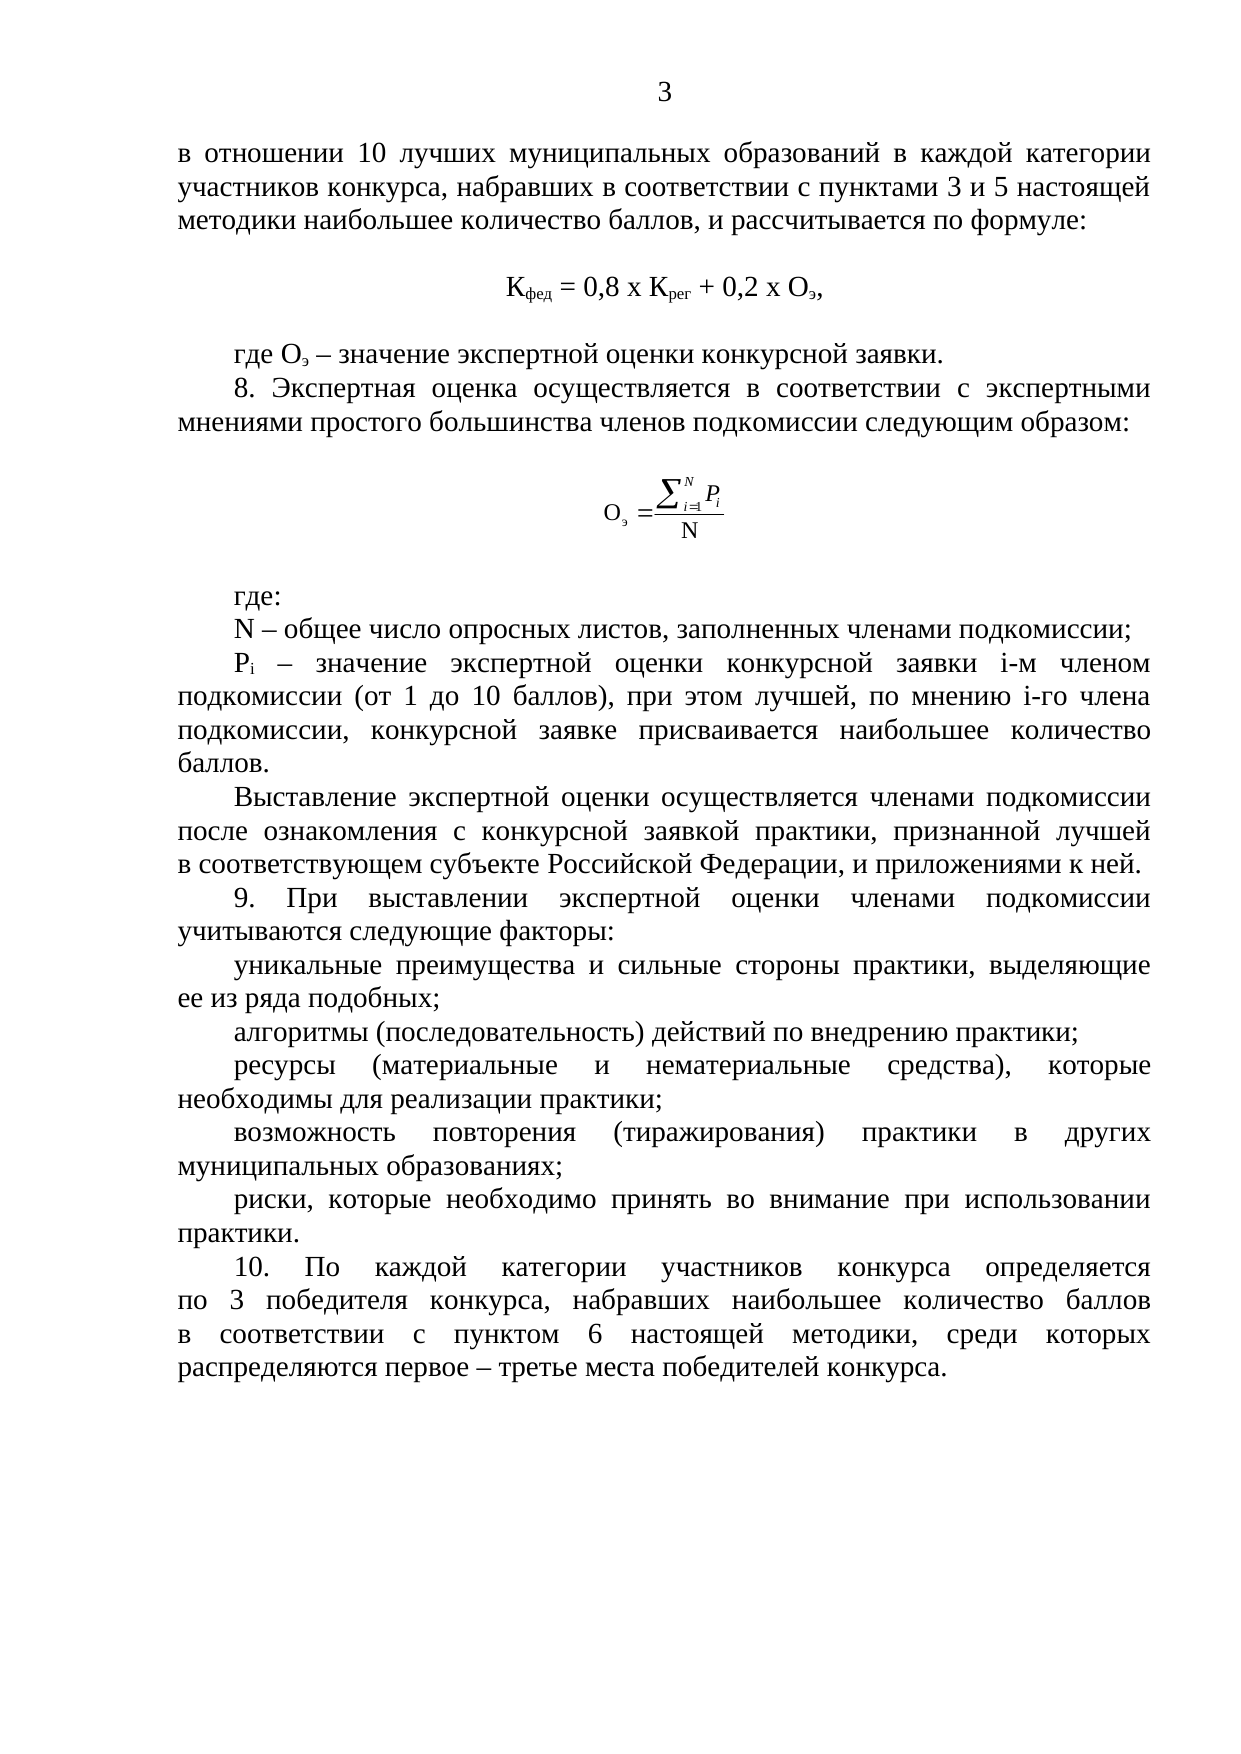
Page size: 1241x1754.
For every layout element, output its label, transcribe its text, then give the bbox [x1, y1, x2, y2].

text 8. Экспертная оценка осуществляется в соответствии с экспертными мнениями простого большинства членов подкомиссии следующим образом: [177, 370, 1152, 437]
text алгоритмы (последовательность) действий по внедрению практики; [177, 1014, 1152, 1047]
text уникальные преимущества и сильные стороны практики, выделяющие ее из ряда подобных; [177, 947, 1152, 1014]
text где: [177, 578, 1152, 611]
text Кфед = 0,8 x Крег + 0,2 x Оэ, [177, 269, 1152, 303]
text где Оэ – значение экспертной оценки конкурсной заявки. [177, 337, 1152, 370]
text возможность повторения (тиражирования) практики в других муниципальных образованиях; [177, 1114, 1152, 1182]
text 9. При выставлении экспертной оценки членами подкомиссии учитываются следующие факторы: [177, 880, 1152, 947]
text N – общее число опросных листов, заполненных членами подкомиссии; [177, 611, 1152, 645]
text 10. По каждой категории участников конкурса определяется по 3 победителя конкурса, набравших наибольшее количество баллов в соответствии с пунктом 6 настоящей методики, среди которых распределяются первое – третье места победителей конкурса. [177, 1249, 1152, 1383]
text Выставление экспертной оценки осуществляется членами подкомиссии после ознакомления с конкурсной заявкой практики, признанной лучшей в соответствующем субъекте Российской Федерации, и приложениями к ней. [177, 779, 1152, 880]
text риски, которые необходимо принять во внимание при использовании практики. [177, 1182, 1152, 1249]
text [177, 135, 1152, 236]
text Рi – значение экспертной оценки конкурсной заявки i-м членом подкомиссии (от 1 до 10 баллов), при этом лучшей, по мнению i-го члена подкомиссии, конкурсной заявке присваивается наибольшее количество баллов. [177, 645, 1152, 779]
text ресурсы (материальные и нематериальные средства), которые необходимы для реализации практики; [177, 1047, 1152, 1114]
